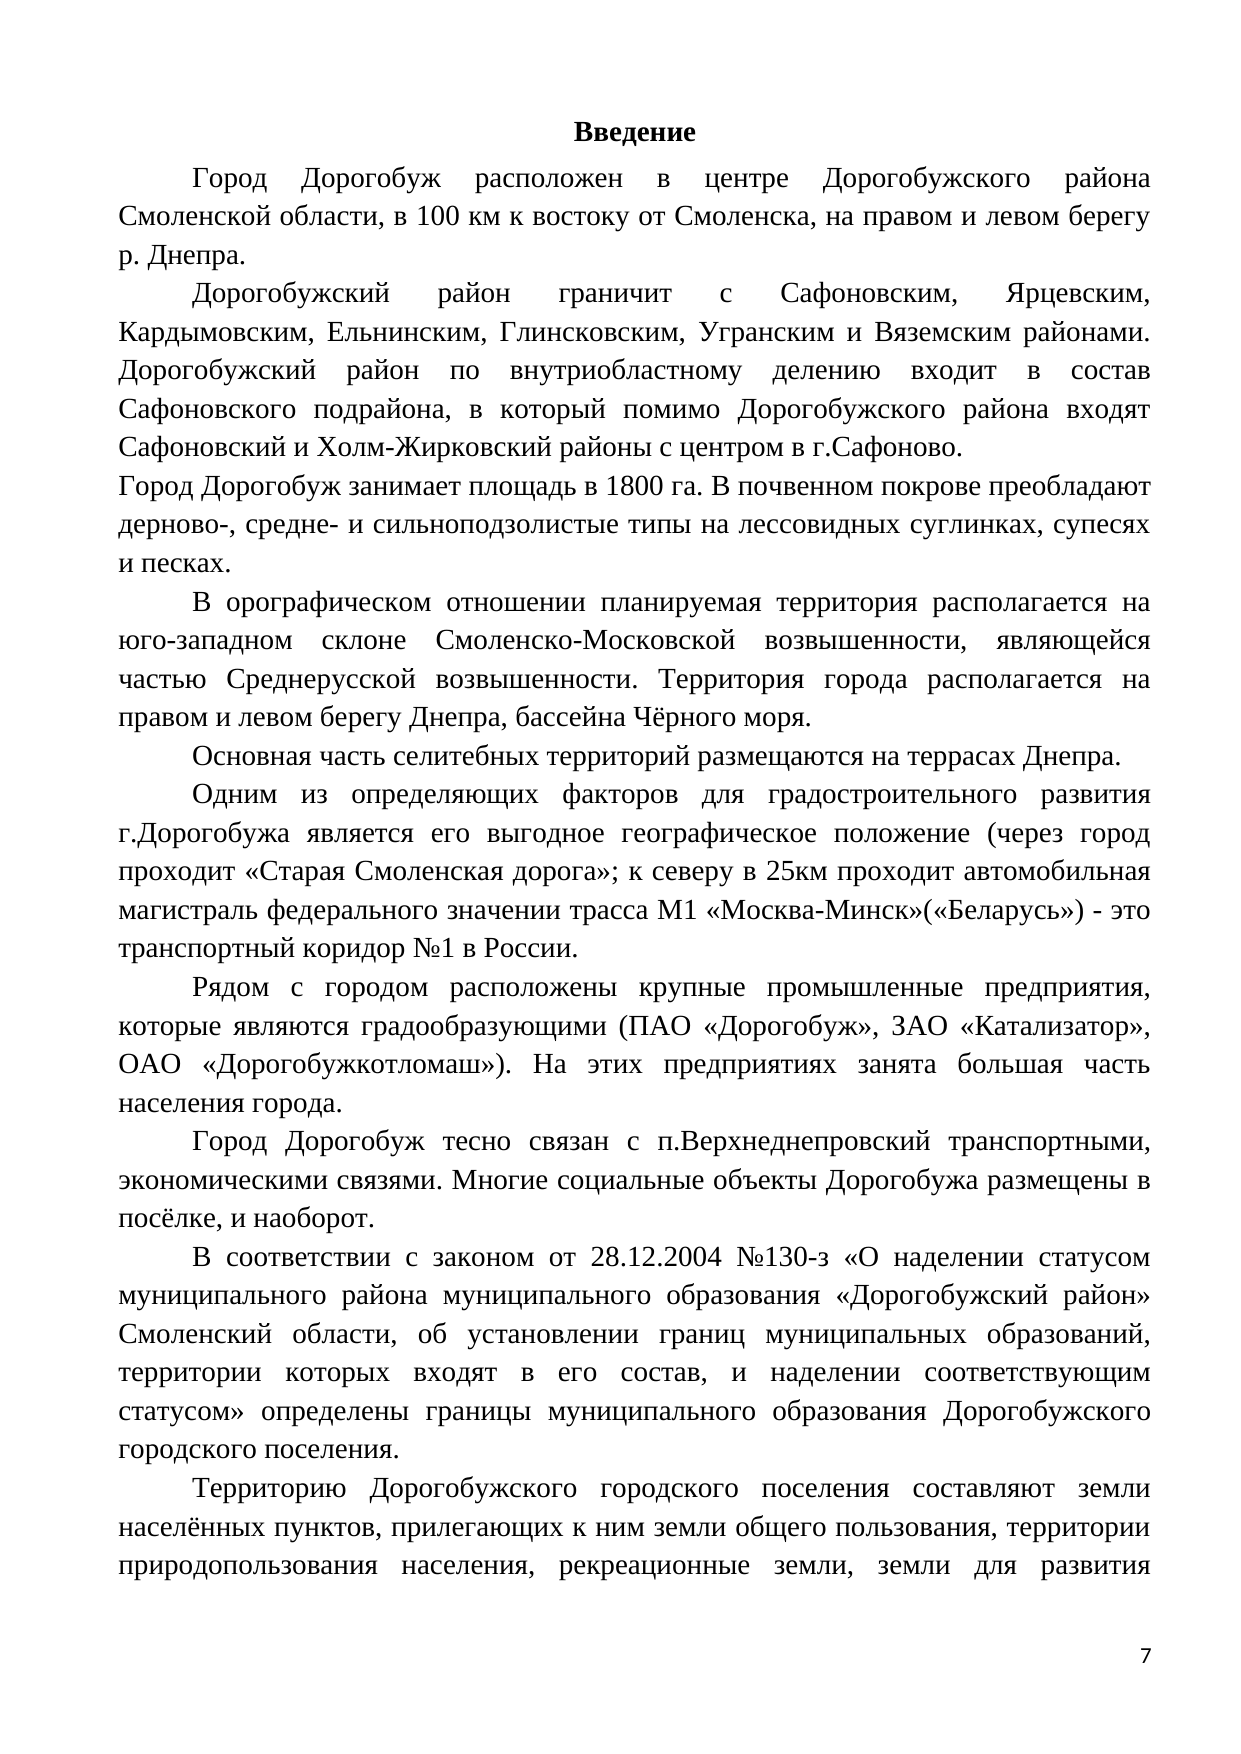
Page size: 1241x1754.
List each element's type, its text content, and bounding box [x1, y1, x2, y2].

text Основная часть селитебных территорий размещаются на террасах Днепра. [118, 738, 1152, 771]
text В соответствии с законом от 28.12.2004 №130-з «О наделении статусом муниципального района муниципального образования «Дорогобужский район» Смоленский области, об установлении границ муниципальных образований, территории которых входят в его состав, и наделении соответствующим статусом» определены границы муниципального образования Дорогобужского городского поселения. [118, 1239, 1152, 1465]
text Город Дорогобуж расположен в центре Дорогобужского района Смоленской области, в 100 км к востоку от Смоленска, на правом и левом берегу р. Днепра. [118, 160, 1152, 270]
text В орографическом отношении планируемая территория располагается на юго-западном склоне Смоленско-Московской возвышенности, являющейся частью Среднерусской возвышенности. Территория города располагается на правом и левом берегу Днепра, бассейна Чёрного моря. [118, 584, 1152, 733]
text Одним из определяющих факторов для градостроительного развития г.Дорогобужа является его выгодное географическое положение (через город проходит «Старая Смоленская дорога»; к северу в 25км проходит автомобильная магистраль федерального значении трасса М1 «Москва-Минск»(«Беларусь») - это транспортный коридор №1 в России. [118, 776, 1152, 964]
text Город Дорогобуж занимает площадь в 1800 га. В почвенном покрове преобладают дерново-, средне- и сильноподзолистые типы на лессовидных суглинках, супесях и песках. [118, 468, 1152, 579]
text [118, 1470, 1152, 1581]
text Введение [118, 114, 1152, 147]
text Дорогобужский район граничит с Сафоновским, Ярцевским, Кардымовским, Ельнинским, Глинсковским, Угранским и Вяземским районами. Дорогобужский район по внутриобластному делению входит в состав Сафоновского подрайона, в который помимо Дорогобужского района входят Сафоновский и Холм-Жирковский районы с центром в г.Сафоново. [118, 275, 1152, 463]
text Город Дорогобуж тесно связан с п.Верхнеднепровский транспортными, экономическими связями. Многие социальные объекты Дорогобужа размещены в посёлке, и наоборот. [118, 1123, 1152, 1234]
text Рядом с городом расположены крупные промышленные предприятия, которые являются градообразующими (ПАО «Дорогобуж», ЗАО «Катализатор», ОАО «Дорогобужкотломаш»). На этих предприятиях занята большая часть населения города. [118, 969, 1152, 1118]
